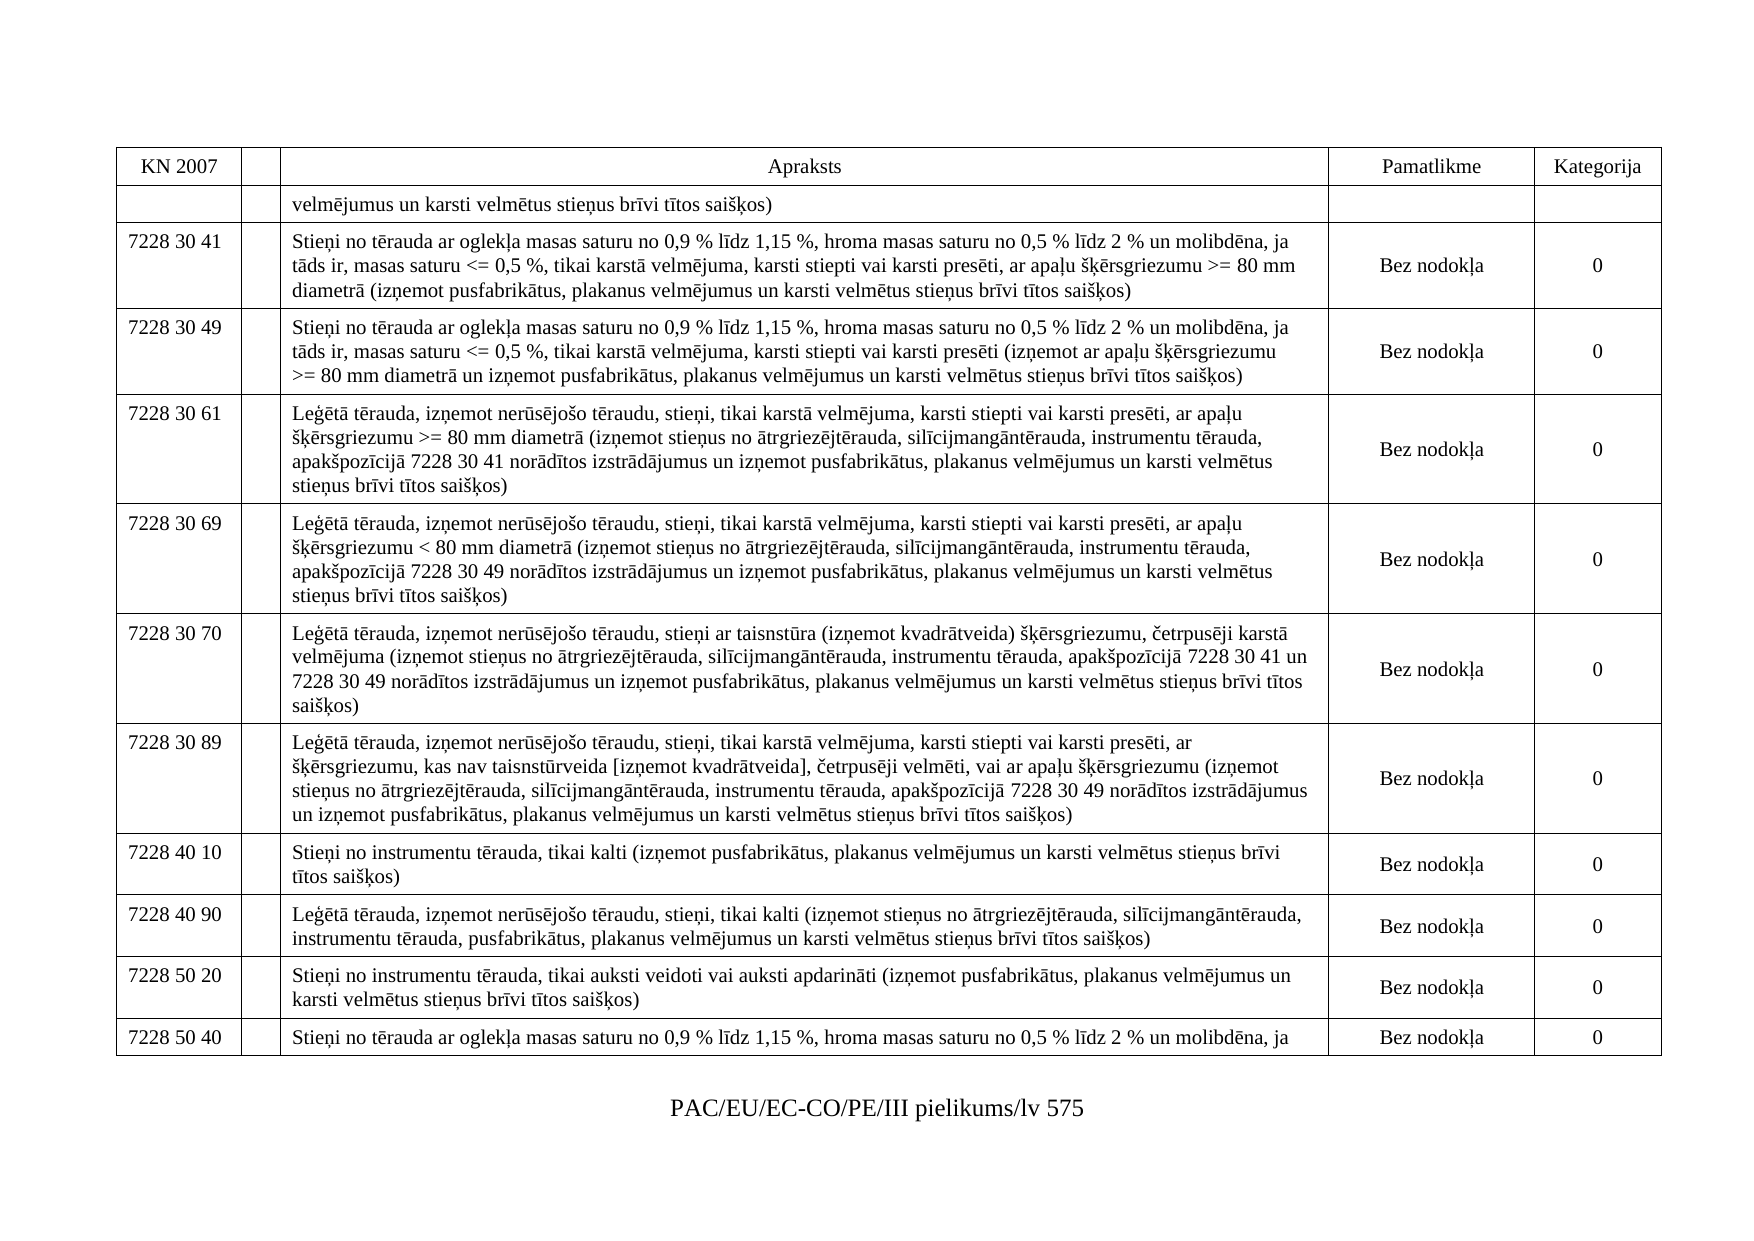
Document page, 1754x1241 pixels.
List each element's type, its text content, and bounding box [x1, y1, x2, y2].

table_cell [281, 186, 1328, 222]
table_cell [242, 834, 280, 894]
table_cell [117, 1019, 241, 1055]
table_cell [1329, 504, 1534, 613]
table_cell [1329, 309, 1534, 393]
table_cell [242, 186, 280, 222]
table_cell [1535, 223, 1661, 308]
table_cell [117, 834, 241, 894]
table_header Kategorija [1535, 148, 1661, 184]
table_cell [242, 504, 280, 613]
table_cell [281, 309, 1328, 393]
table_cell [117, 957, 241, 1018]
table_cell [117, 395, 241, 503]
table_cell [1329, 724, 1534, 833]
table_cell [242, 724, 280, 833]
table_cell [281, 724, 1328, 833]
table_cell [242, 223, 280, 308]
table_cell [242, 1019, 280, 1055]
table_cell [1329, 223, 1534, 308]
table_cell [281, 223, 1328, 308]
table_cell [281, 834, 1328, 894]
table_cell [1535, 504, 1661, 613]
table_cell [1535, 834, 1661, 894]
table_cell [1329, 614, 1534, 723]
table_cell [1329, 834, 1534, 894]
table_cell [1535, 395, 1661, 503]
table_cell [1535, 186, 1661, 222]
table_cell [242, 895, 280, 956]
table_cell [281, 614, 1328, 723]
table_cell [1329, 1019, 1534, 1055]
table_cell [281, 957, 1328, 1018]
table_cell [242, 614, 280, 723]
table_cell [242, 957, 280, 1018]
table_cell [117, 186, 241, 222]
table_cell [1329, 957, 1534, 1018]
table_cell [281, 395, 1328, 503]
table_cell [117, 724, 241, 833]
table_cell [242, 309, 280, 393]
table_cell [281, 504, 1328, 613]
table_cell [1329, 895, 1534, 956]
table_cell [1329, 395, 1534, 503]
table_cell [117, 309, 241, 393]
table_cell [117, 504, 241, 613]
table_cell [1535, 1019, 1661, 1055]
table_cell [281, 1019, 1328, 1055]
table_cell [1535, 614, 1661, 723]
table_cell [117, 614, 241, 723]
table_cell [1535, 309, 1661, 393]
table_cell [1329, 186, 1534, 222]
table_header [242, 148, 280, 184]
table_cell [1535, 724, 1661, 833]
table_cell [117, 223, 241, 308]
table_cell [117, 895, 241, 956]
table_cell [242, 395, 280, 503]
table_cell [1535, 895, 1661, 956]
table_header Apraksts [281, 148, 1328, 184]
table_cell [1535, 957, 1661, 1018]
table_header Pamatlikme [1329, 148, 1534, 184]
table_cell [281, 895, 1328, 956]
table_header KN 2007 [117, 148, 241, 184]
